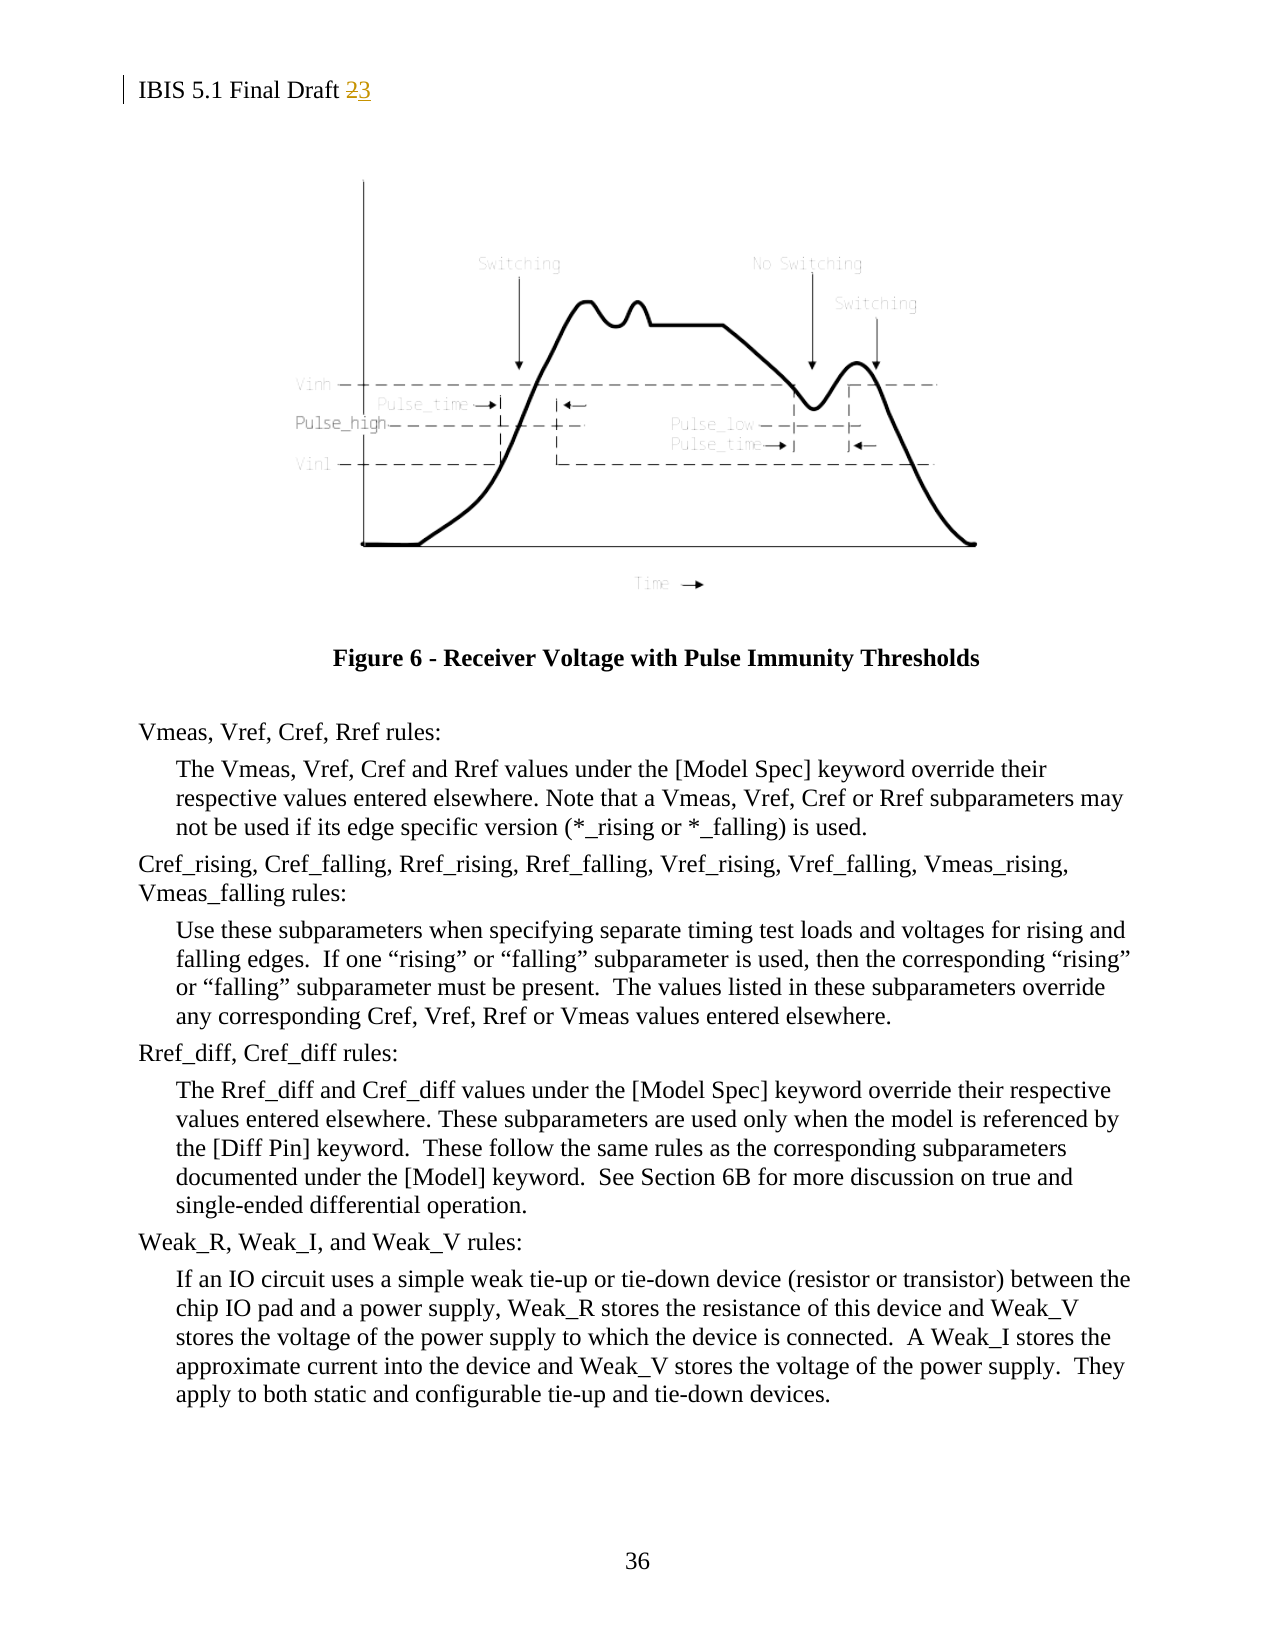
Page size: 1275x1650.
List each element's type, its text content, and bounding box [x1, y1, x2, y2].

text Cref_rising, Cref_falling, Rref_rising, Rref_falling, Vref_rising, Vref_falling, Vmeas_rising, Vmeas_falling rules: [138, 849, 1137, 907]
text Weak_R, Weak_I, and Weak_V rules: [138, 1227, 1137, 1256]
list Use these subparameters when specifying separate timing test loads and voltages for rising and falling edges. If one “rising” or “falling” subparameter is used, then the corresponding “rising” or “falling” subparameter must be present. The values listed in these subparameters override any corresponding Cref, Vref, Rref or Vmeas values entered elsewhere. [176, 915, 1137, 1030]
text Vmeas, Vref, Cref, Rref rules: [138, 717, 1137, 746]
text - Receiver Voltage with Pulse Immunity Thresholds [176, 643, 1137, 672]
text If an IO circuit uses a simple weak tie-up or tie-down device (resistor or transistor) between the chip IO pad and a power supply, Weak_R stores the resistance of this device and Weak_V stores the voltage of the power supply to which the device is connected. A Weak_I stores the approximate current into the device and Weak_V stores the voltage of the power supply. They apply to both static and configurable tie-up and tie-down devices. [176, 1264, 1137, 1408]
list The Vmeas, Vref, Cref and Rref values under the [Model Spec] keyword override their respective values entered elsewhere. Note that a Vmeas, Vref, Cref or Rref subparameters may not be used if its edge specific version (*_rising or *_falling) is used. [176, 754, 1137, 841]
text Rref_diff, Cref_diff rules: [138, 1038, 1137, 1067]
list The Rref_diff and Cref_diff values under the [Model Spec] keyword override their respective values entered elsewhere. These subparameters are used only when the model is referenced by the [Diff Pin] keyword. These follow the same rules as the corresponding subparameters documented under the [Model] keyword. See Section 6B for more discussion on true and single-ended differential operation. [176, 1075, 1137, 1219]
